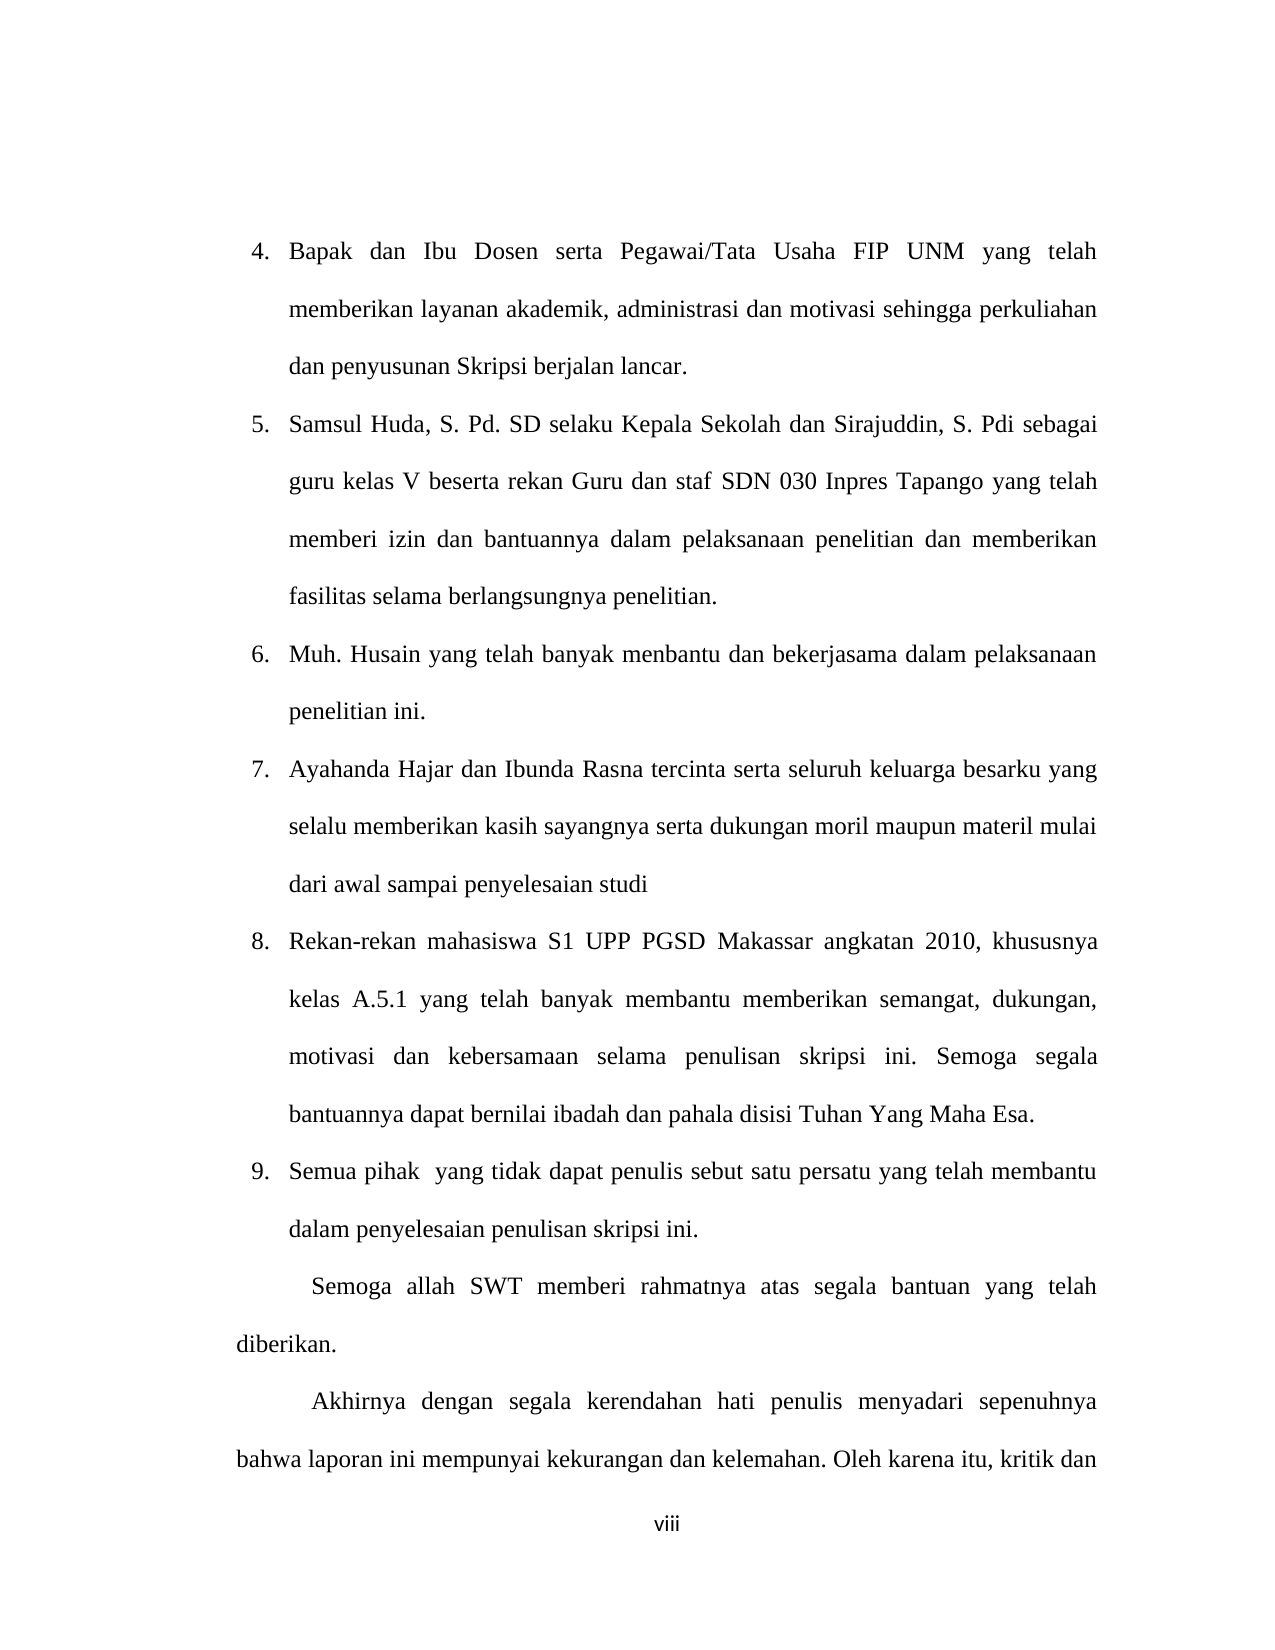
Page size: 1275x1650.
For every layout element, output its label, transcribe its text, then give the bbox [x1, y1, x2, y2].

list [236, 1386, 1098, 1472]
list Rekan-rekan mahasiswa S1 UPP PGSD Makassar angkatan 2010, khususnya kelas A.5.1 yang telah banyak membantu memberikan semangat, dukungan, motivasi dan kebersamaan selama penulisan skripsi ini. Semoga segala bantuannya dapat bernilai ibadah dan pahala disisi Tuhan Yang Maha Esa. [251, 926, 1098, 1127]
list Semua pihak yang tidak dapat penulis sebut satu persatu yang telah membantu dalam penyelesaian penulisan skripsi ini. [251, 1156, 1098, 1242]
list Ayahanda Hajar dan Ibunda Rasna tercinta serta seluruh keluarga besarku yang selalu memberikan kasih sayangnya serta dukungan moril maupun materil mulai dari awal sampai penyelesaian studi [251, 754, 1098, 897]
list Samsul Huda, S. Pd. SD selaku Kepala Sekolah dan Sirajuddin, S. Pdi sebagai guru kelas V beserta rekan Guru dan staf SDN 030 Inpres Tapango yang telah memberi izin dan bantuannya dalam pelaksanaan penelitian dan memberikan fasilitas selama berlangsungnya penelitian. [251, 409, 1098, 610]
list Bapak dan Ibu Dosen serta Pegawai/Tata Usaha FIP UNM yang telah memberikan layanan akademik, administrasi dan motivasi sehingga perkuliahan dan penyusunan Skripsi berjalan lancar. [251, 236, 1098, 380]
list Semoga allah SWT memberi rahmatnya atas segala bantuan yang telah diberikan. [236, 1271, 1098, 1357]
list Muh. Husain yang telah banyak menbantu dan bekerjasama dalam pelaksanaan penelitian ini. [251, 639, 1098, 725]
